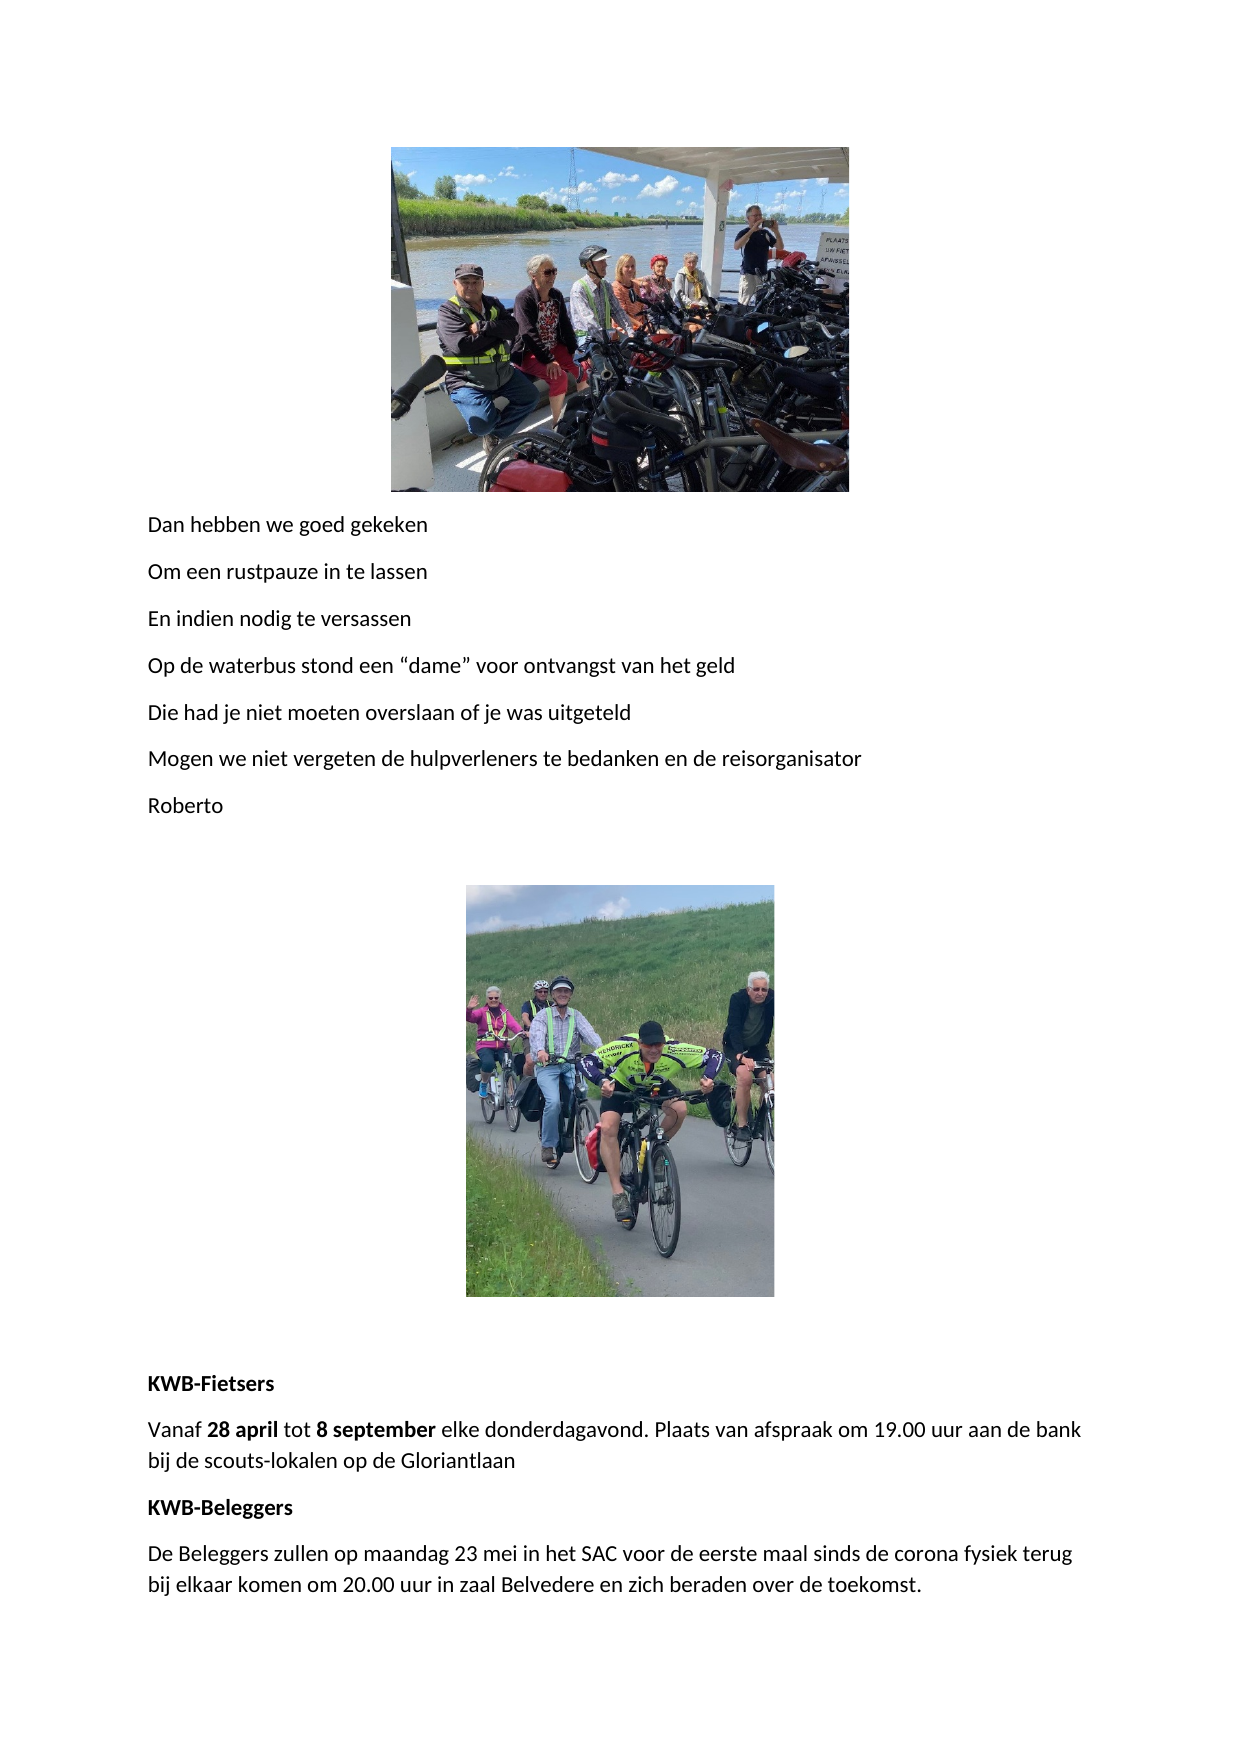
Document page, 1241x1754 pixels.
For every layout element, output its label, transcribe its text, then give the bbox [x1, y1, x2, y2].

text Roberto [148, 791, 1093, 819]
text Die had je niet moeten overslaan of je was uitgeteld [148, 698, 1093, 726]
picture [466, 885, 775, 1297]
text Om een rustpauze in te lassen [148, 557, 1093, 585]
text De Beleggers zullen op maandag 23 mei in het SAC voor de eerste maal sinds de corona fysiek terug bij elkaar komen om 20.00 uur in zaal Belvedere en zich beraden over de toekomst. [148, 1539, 1093, 1598]
text KWB-Beleggers [148, 1493, 1093, 1521]
text KWB-Fietsers [148, 1369, 1093, 1397]
text En indien nodig te versassen [148, 604, 1093, 632]
picture [391, 147, 850, 492]
text Dan hebben we goed gekeken [148, 510, 1093, 538]
text Op de waterbus stond een “dame” voor ontvangst van het geld [148, 651, 1093, 679]
text Vanaf 28 april tot 8 september elke donderdagavond. Plaats van afspraak om 19.00 uur aan de bank bij de scouts-lokalen op de Gloriantlaan [148, 1416, 1093, 1474]
text Mogen we niet vergeten de hulpverleners te bedanken en de reisorganisator [148, 744, 1093, 773]
